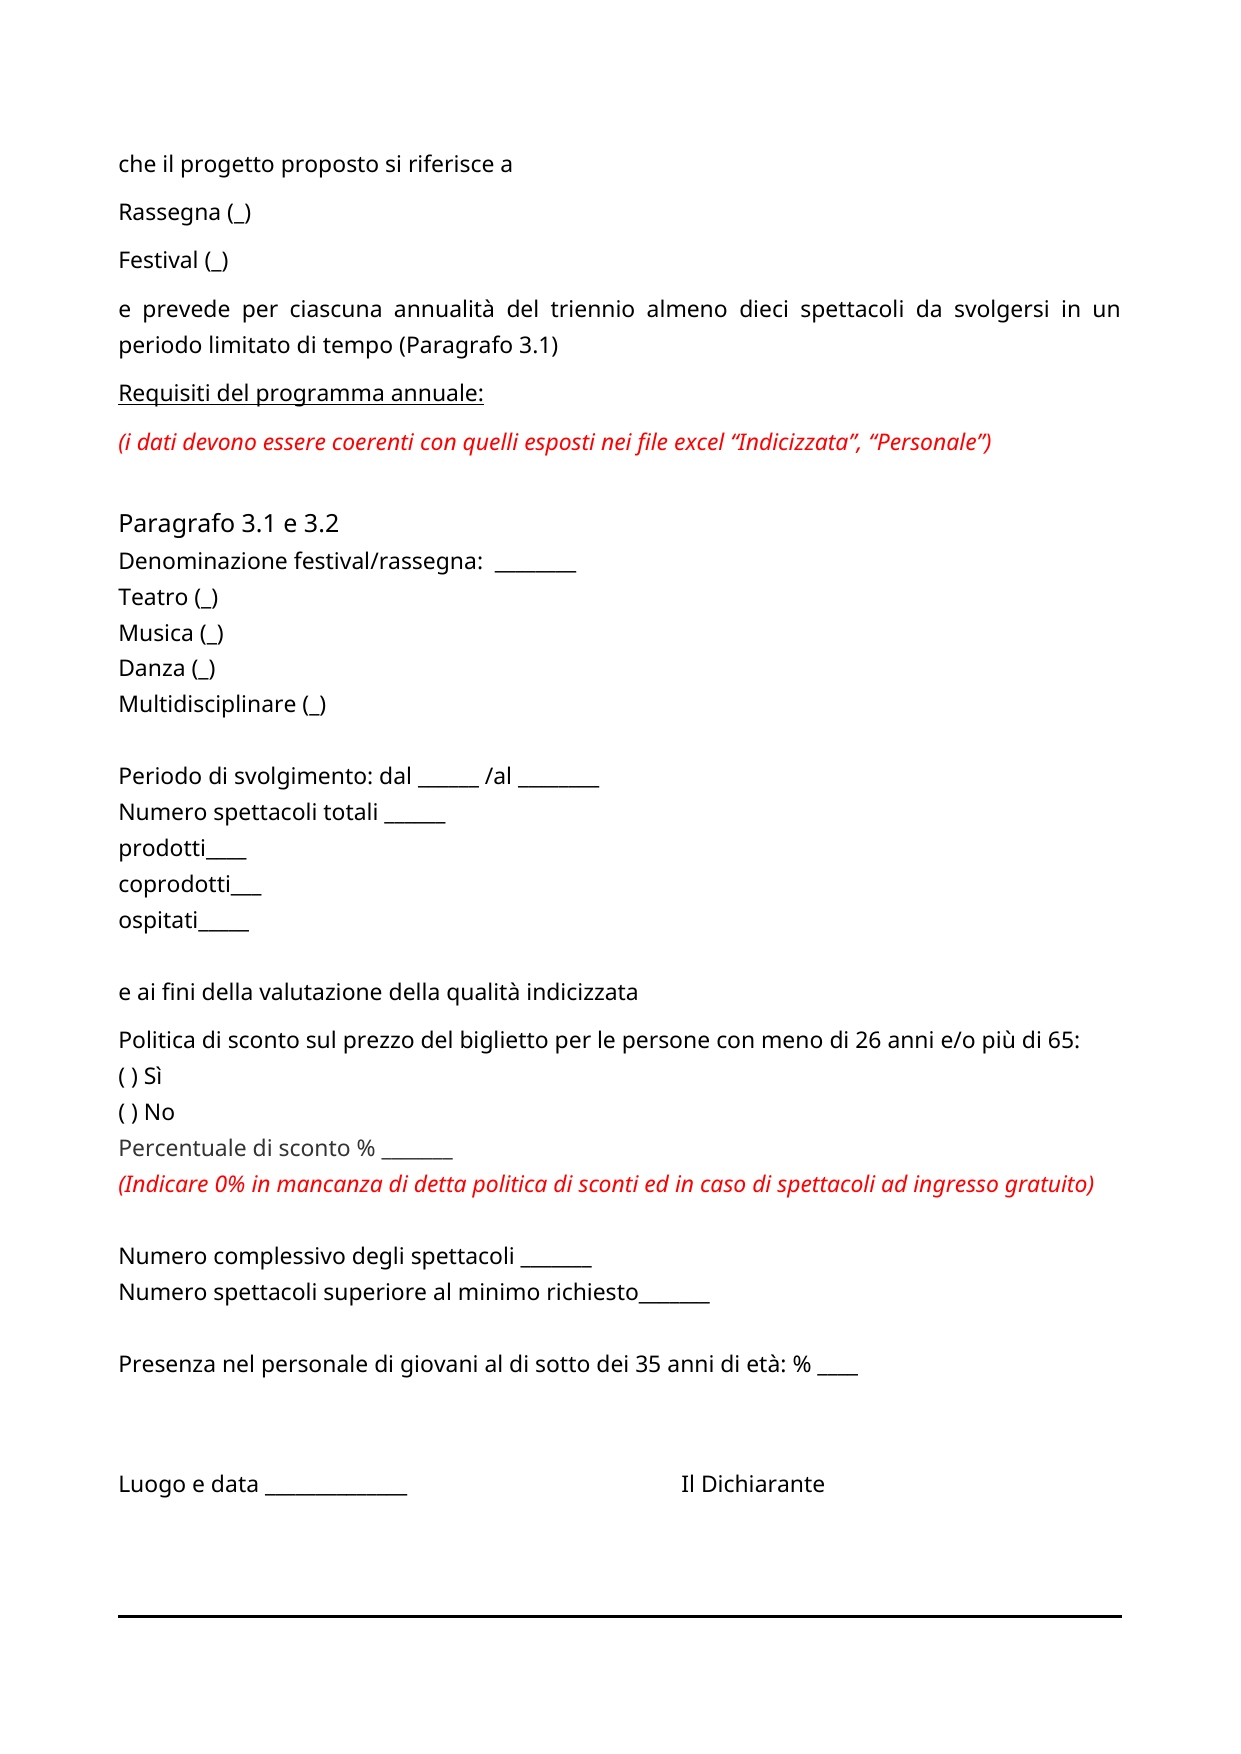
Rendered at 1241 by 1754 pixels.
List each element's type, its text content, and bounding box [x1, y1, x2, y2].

text ( ) Sì [118, 1060, 1122, 1091]
text Danza (_) [118, 652, 1122, 684]
text Requisiti del programma annuale: [118, 377, 1122, 408]
text Teatro (_) [118, 581, 1122, 612]
text Paragrafo 3.1 e 3.2 [118, 505, 1122, 539]
text Luogo e data ______________ Il Dichiarante [118, 1468, 1122, 1499]
text Festival (_) [118, 244, 1122, 276]
text (Indicare 0% in mancanza di detta politica di sconti ed in caso di spettacoli ad ingresso gratuito) [118, 1168, 1122, 1199]
text prodotti____ [118, 832, 1122, 863]
text che il progetto proposto si riferisce a [118, 148, 1122, 179]
text Numero complessivo degli spettacoli _______ [118, 1240, 1122, 1271]
text Multidisciplinare (_) [118, 688, 1122, 719]
text ospitati_____ [118, 904, 1122, 935]
text Presenza nel personale di giovani al di sotto dei 35 anni di età: % ____ [118, 1348, 1122, 1379]
text coprodotti___ [118, 868, 1122, 899]
text Musica (_) [118, 616, 1122, 648]
text Rassegna (_) [118, 196, 1122, 227]
text Numero spettacoli totali ______ [118, 796, 1122, 827]
text Denominazione festival/rassegna: ________ [118, 544, 1122, 576]
text Percentuale di sconto % _______ [118, 1132, 1122, 1163]
text Periodo di svolgimento: dal ______ /al ________ [118, 760, 1122, 791]
list e ai fini della valutazione della qualità indicizzata [118, 976, 1122, 1007]
text ( ) No [118, 1096, 1122, 1127]
text (i dati devono essere coerenti con quelli esposti nei file excel “Indicizzata”, “Personale”) [118, 426, 1122, 457]
text e prevede per ciascuna annualità del triennio almeno dieci spettacoli da svolgersi in un periodo limitato di tempo (Paragrafo 3.1) [118, 293, 1122, 360]
text Politica di sconto sul prezzo del biglietto per le persone con meno di 26 anni e/o più di 65: [118, 1024, 1122, 1056]
text Numero spettacoli superiore al minimo richiesto_______ [118, 1276, 1122, 1307]
